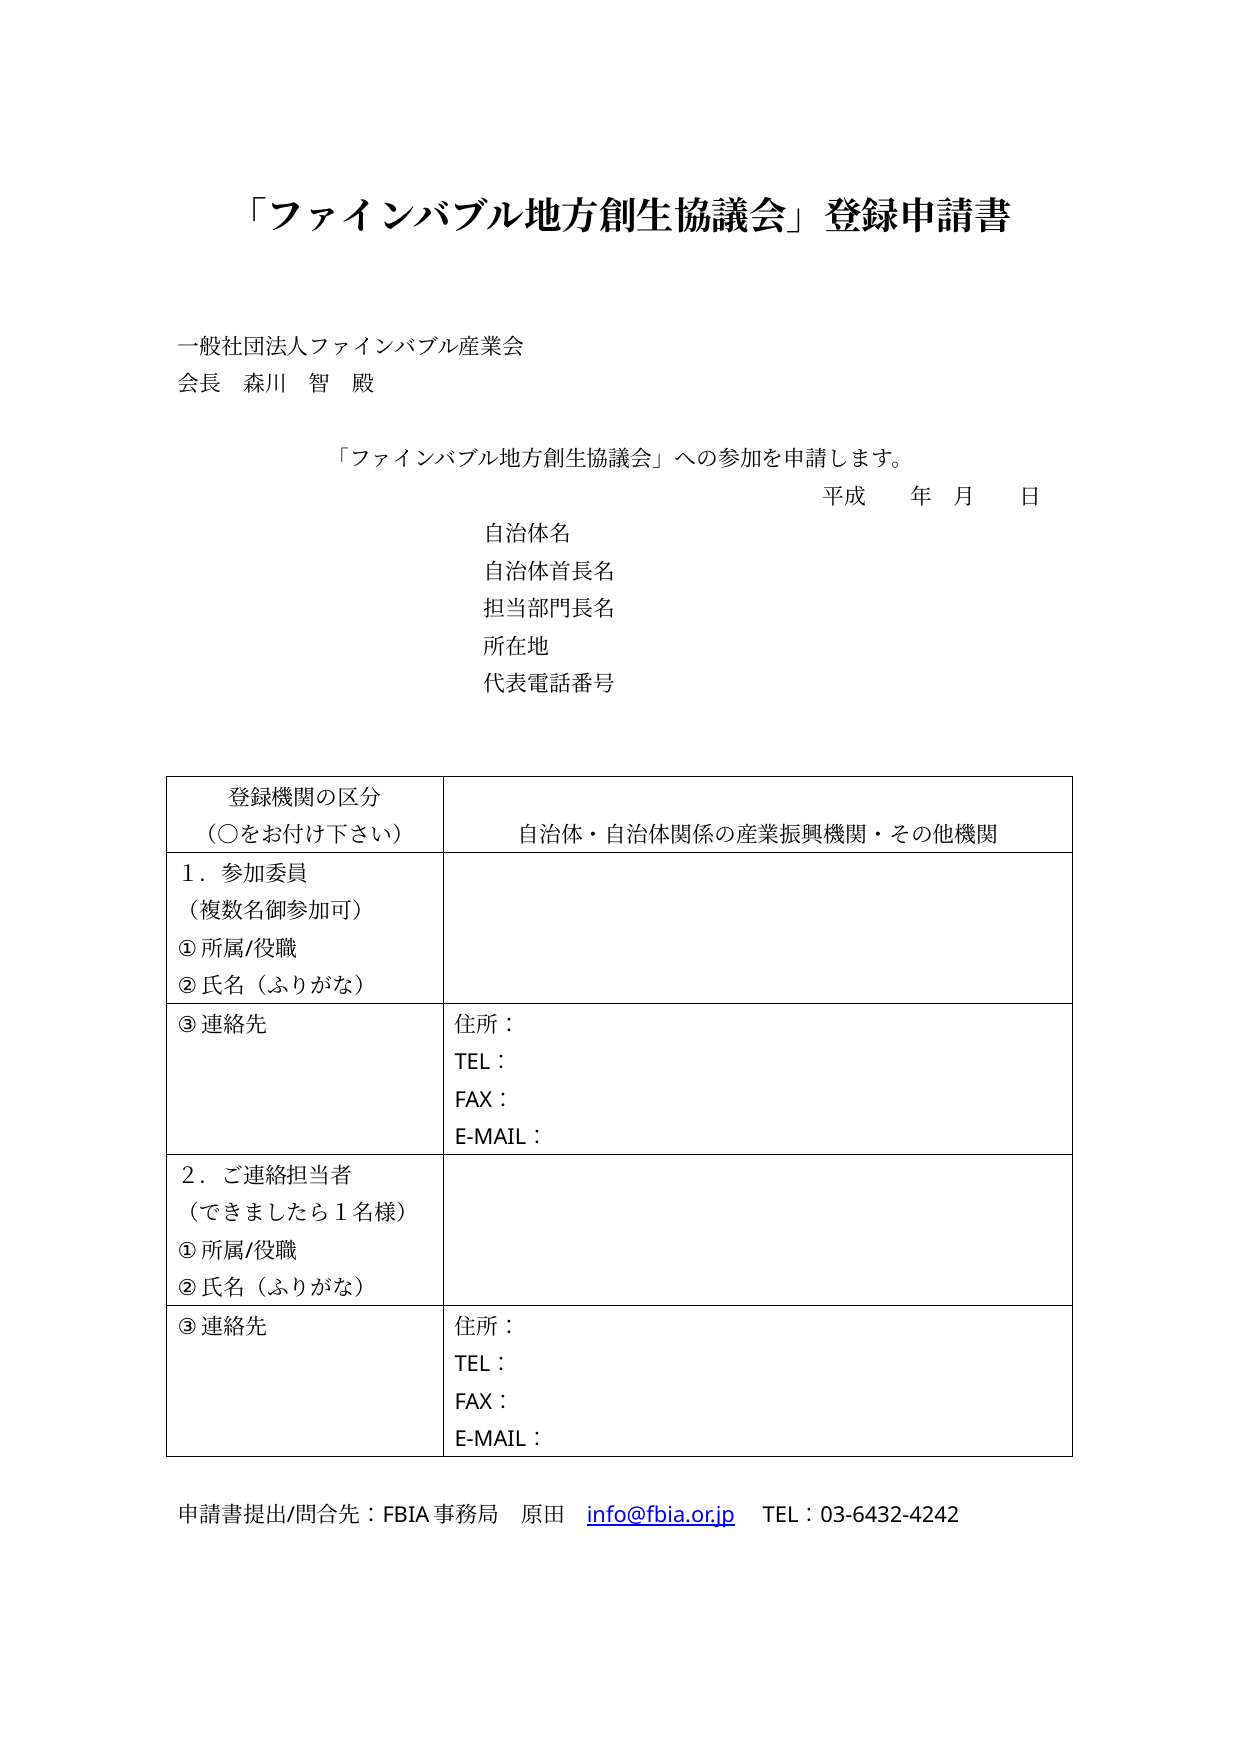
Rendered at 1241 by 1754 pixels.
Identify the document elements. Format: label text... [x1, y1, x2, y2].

text 平成 年 月 日 [177, 476, 1041, 513]
table_cell 住所： TEL： FAX： E-MAIL： [444, 1004, 1072, 1154]
text 「ファインバブル地方創生協議会」登録申請書 [177, 176, 1063, 251]
table_cell [444, 853, 1072, 1003]
table_cell ２．ご連絡担当者 （できましたら１名様） ①所属/役職 ②氏名（ふりがな） [167, 1155, 443, 1305]
text 所在地 [483, 626, 1063, 663]
table_cell １．参加委員 （複数名御参加可） ①所属/役職 ②氏名（ふりがな） [167, 853, 443, 1003]
text 代表電話番号 [483, 663, 1063, 701]
text 「ファインバブル地方創生協議会」への参加を申請します。 [177, 438, 1063, 476]
text 自治体名 [483, 513, 1063, 551]
text 申請書提出/問合先：FBIA事務局 原田 info@fbia.or.jp TEL：03-6432-4242 [177, 1494, 1041, 1532]
table_cell 住所： TEL： FAX： E-MAIL： [444, 1306, 1072, 1456]
table_header 登録機関の区分 （○をお付け下さい） [167, 777, 443, 852]
text 一般社団法人ファインバブル産業会 [177, 326, 1063, 363]
text 会長 森川 智 殿 [177, 363, 1063, 401]
table_cell [444, 1155, 1072, 1305]
text 自治体首長名 [483, 551, 1063, 588]
table_cell ③連絡先 [167, 1306, 443, 1456]
table_cell ③連絡先 [167, 1004, 443, 1154]
table_header 自治体・自治体関係の産業振興機関・その他機関 [444, 777, 1072, 852]
text 担当部門長名 [483, 588, 1063, 626]
